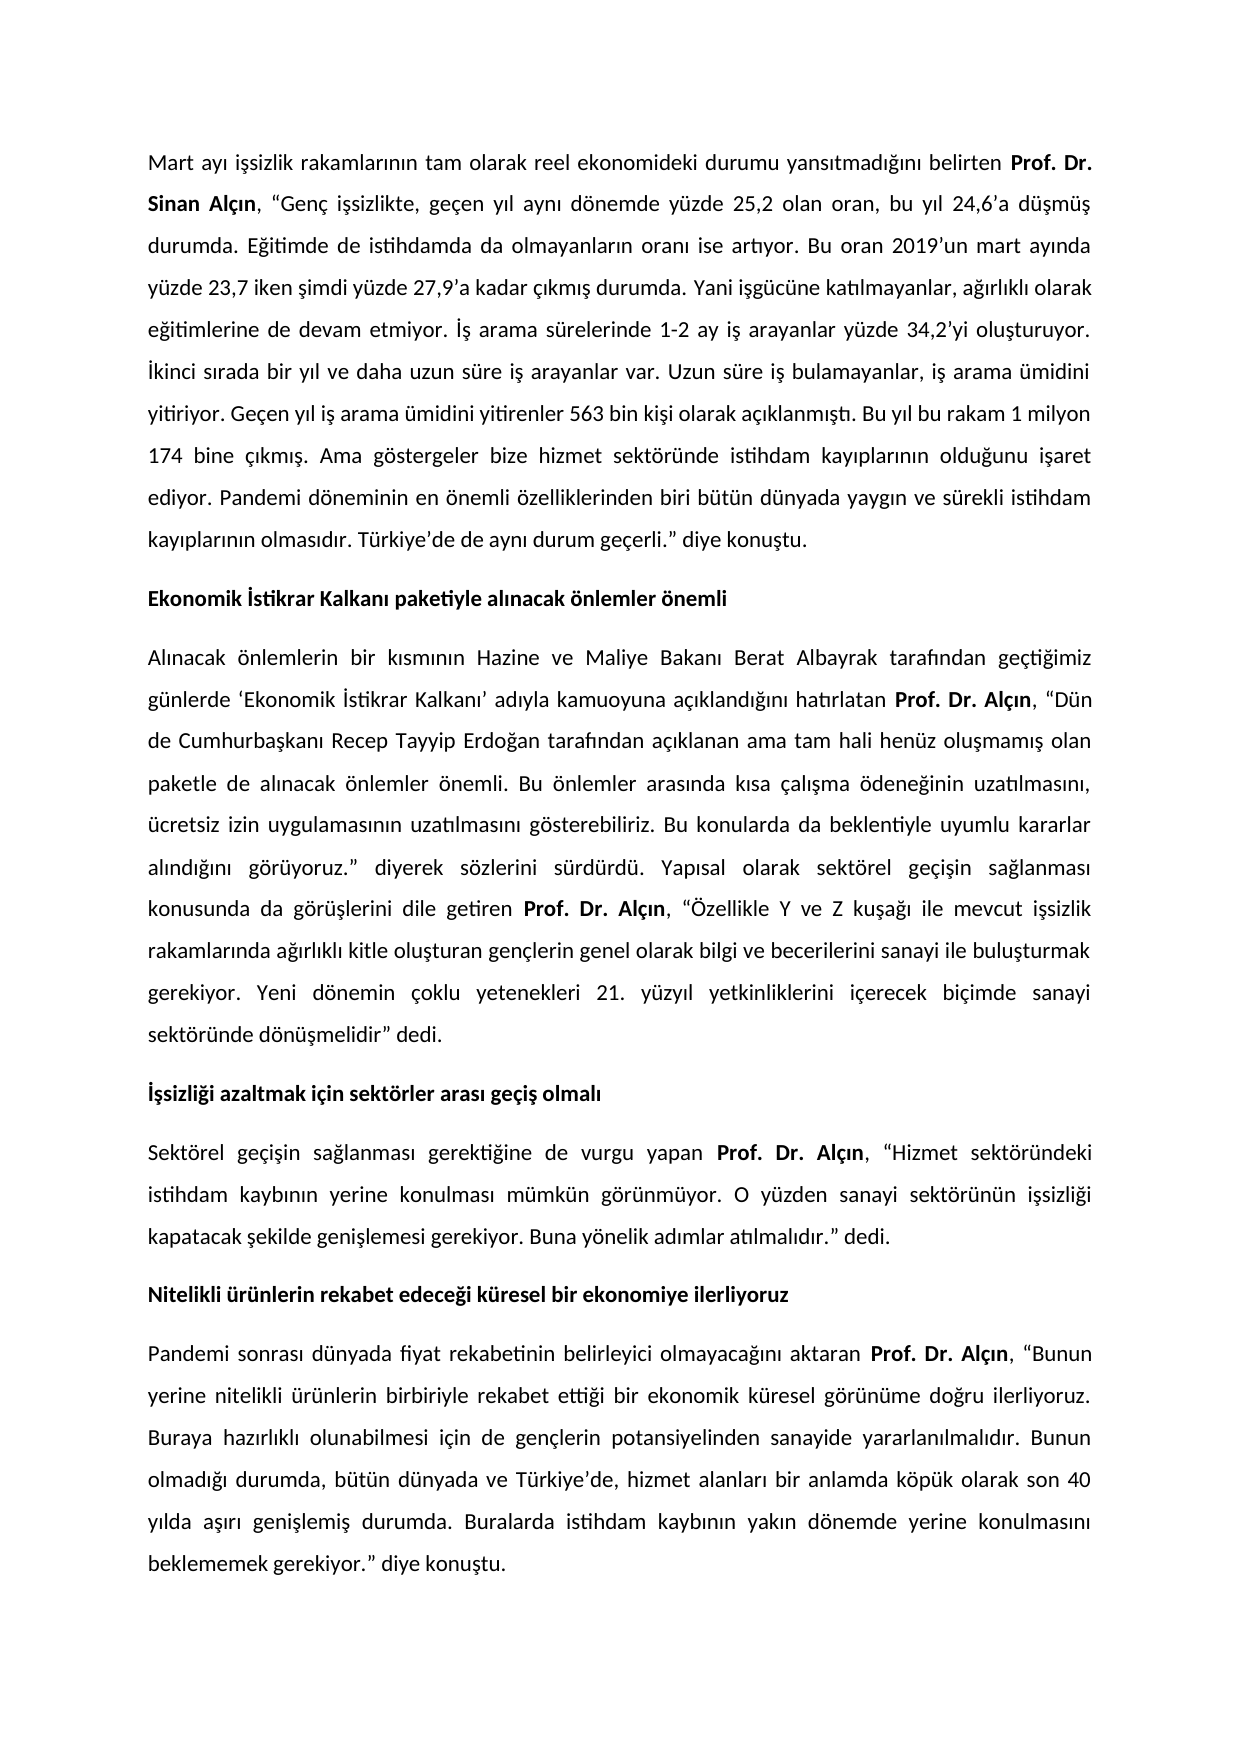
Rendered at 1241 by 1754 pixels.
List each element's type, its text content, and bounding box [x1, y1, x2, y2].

text Ekonomik İstikrar Kalkanı paketiyle alınacak önlemler önemli [148, 584, 1093, 612]
text Sektörel geçişin sağlanması gerektiğine de vurgu yapan Prof. Dr. Alçın, “Hizmet sektöründeki istihdam kaybının yerine konulması mümkün görünmüyor. O yüzden sanayi sektörünün işsizliği kapatacak şekilde genişlemesi gerekiyor. Buna yönelik adımlar atılmalıdır.” dedi. [148, 1138, 1093, 1250]
text Pandemi sonrası dünyada fiyat rekabetinin belirleyici olmayacağını aktaran Prof. Dr. Alçın, “Bunun yerine nitelikli ürünlerin birbiriyle rekabet ettiği bir ekonomik küresel görünüme doğru ilerliyoruz. Buraya hazırlıklı olunabilmesi için de gençlerin potansiyelinden sanayide yararlanılmalıdır. Bunun olmadığı durumda, bütün dünyada ve Türkiye’de, hizmet alanları bir anlamda köpük olarak son 40 yılda aşırı genişlemiş durumda. Buralarda istihdam kaybının yakın dönemde yerine konulmasını beklememek gerekiyor.” diye konuştu. [148, 1339, 1093, 1577]
text Mart ayı işsizlik rakamlarının tam olarak reel ekonomideki durumu yansıtmadığını belirten Prof. Dr. Sinan Alçın, “Genç işsizlikte, geçen yıl aynı dönemde yüzde 25,2 olan oran, bu yıl 24,6’a düşmüş durumda. Eğitimde de istihdamda da olmayanların oranı ise artıyor. Bu oran 2019’un mart ayında yüzde 23,7 iken şimdi yüzde 27,9’a kadar çıkmış durumda. Yani işgücüne katılmayanlar, ağırlıklı olarak eğitimlerine de devam etmiyor. İş arama sürelerinde 1-2 ay iş arayanlar yüzde 34,2’yi oluşturuyor. İkinci sırada bir yıl ve daha uzun süre iş arayanlar var. Uzun süre iş bulamayanlar, iş arama ümidini yitiriyor. Geçen yıl iş arama ümidini yitirenler 563 bin kişi olarak açıklanmıştı. Bu yıl bu rakam 1 milyon 174 bine çıkmış. Ama göstergeler bize hizmet sektöründe istihdam kayıplarının olduğunu işaret ediyor. Pandemi döneminin en önemli özelliklerinden biri bütün dünyada yaygın ve sürekli istihdam kayıplarının olmasıdır. Türkiye’de de aynı durum geçerli.” diye konuştu. [148, 148, 1093, 553]
text Alınacak önlemlerin bir kısmının Hazine ve Maliye Bakanı Berat Albayrak tarafından geçtiğimiz günlerde ‘Ekonomik İstikrar Kalkanı’ adıyla kamuoyuna açıklandığını hatırlatan Prof. Dr. Alçın, “Dün de Cumhurbaşkanı Recep Tayyip Erdoğan tarafından açıklanan ama tam hali henüz oluşmamış olan paketle de alınacak önlemler önemli. Bu önlemler arasında kısa çalışma ödeneğinin uzatılmasını, ücretsiz izin uygulamasının uzatılmasını gösterebiliriz. Bu konularda da beklentiyle uyumlu kararlar alındığını görüyoruz.” diyerek sözlerini sürdürdü. Yapısal olarak sektörel geçişin sağlanması konusunda da görüşlerini dile getiren Prof. Dr. Alçın, “Özellikle Y ve Z kuşağı ile mevcut işsizlik rakamlarında ağırlıklı kitle oluşturan gençlerin genel olarak bilgi ve becerilerini sanayi ile buluşturmak gerekiyor. Yeni dönemin çoklu yetenekleri 21. yüzyıl yetkinliklerini içerecek biçimde sanayi sektöründe dönüşmelidir” dedi. [148, 643, 1093, 1048]
text Nitelikli ürünlerin rekabet edeceği küresel bir ekonomiye ilerliyoruz [148, 1280, 1093, 1308]
text İşsizliği azaltmak için sektörler arası geçiş olmalı [148, 1079, 1093, 1107]
